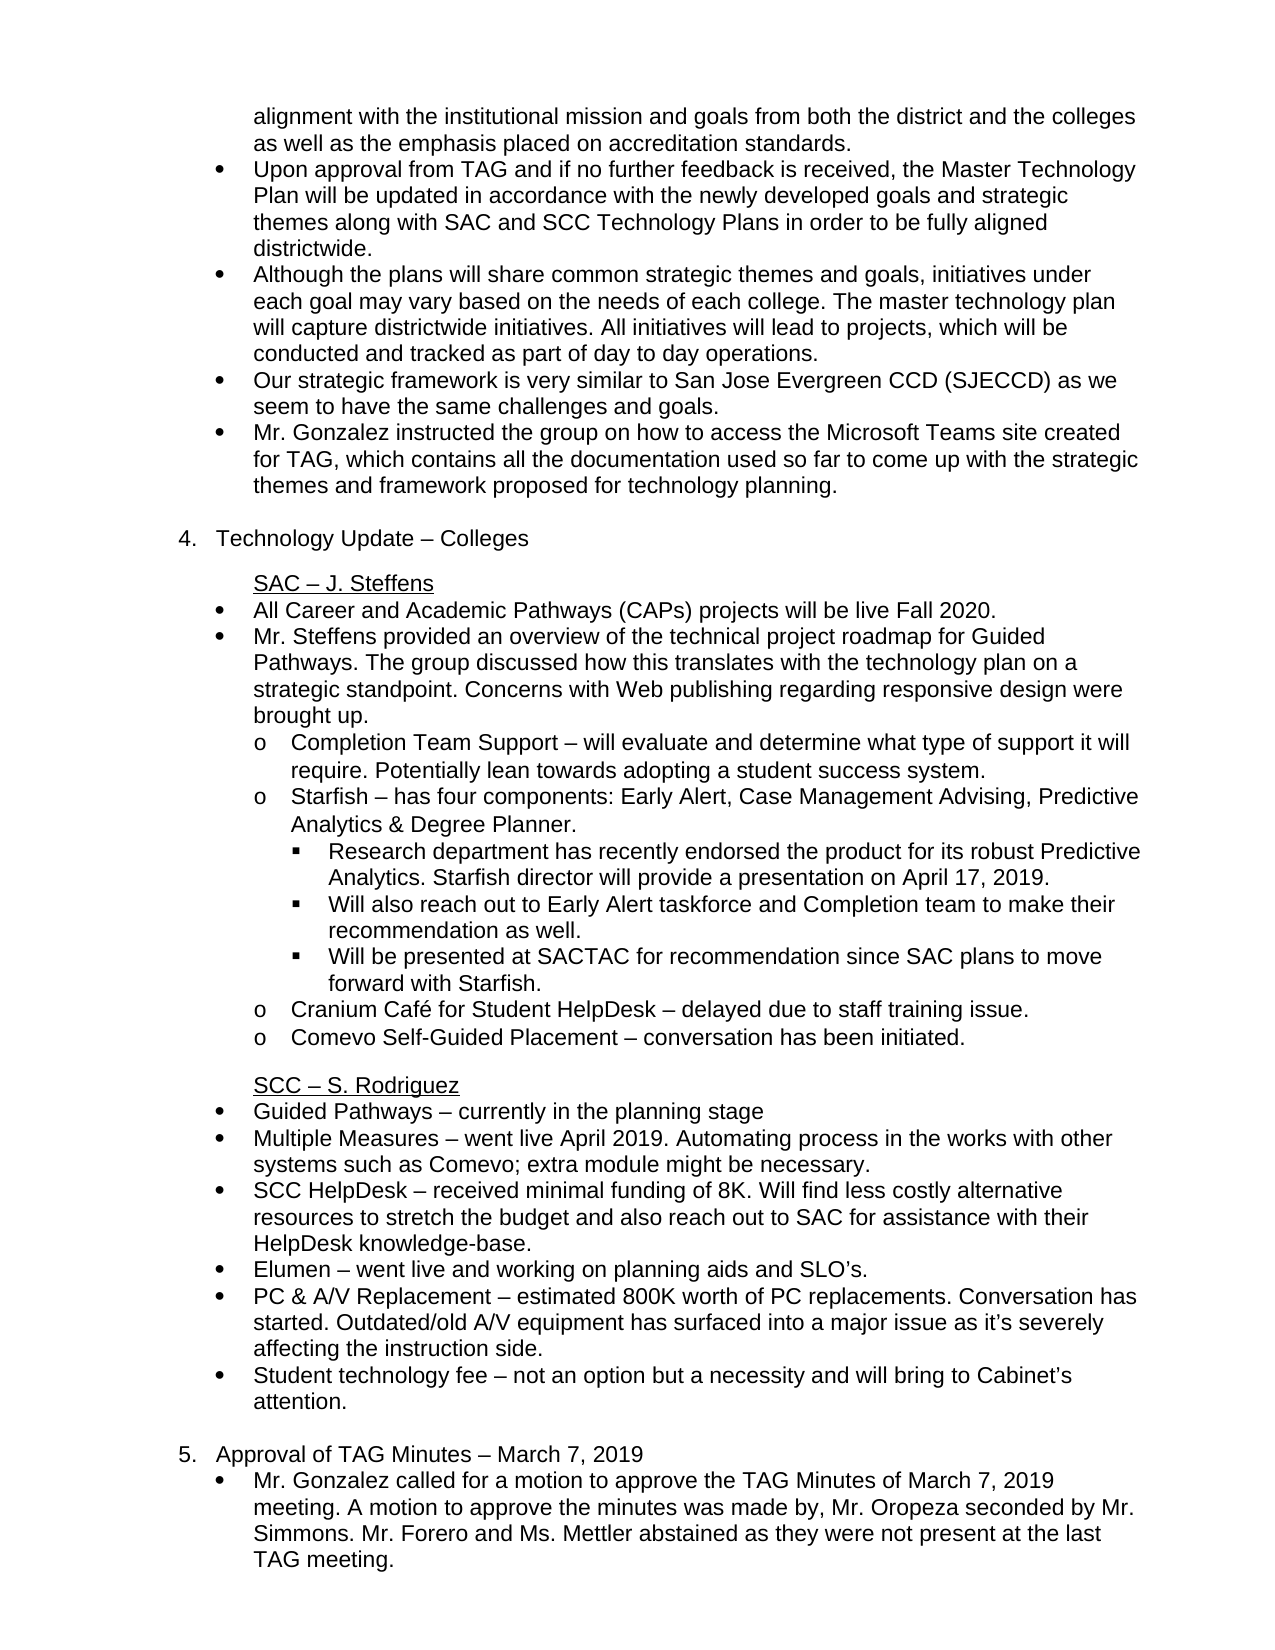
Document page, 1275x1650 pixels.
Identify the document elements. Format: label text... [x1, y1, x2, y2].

list Will be presented at SACTAC for recommendation since SAC plans to move forward with Starfish. [291, 943, 1144, 996]
list Our strategic framework is very similar to San Jose Evergreen CCD (SJECCD) as we seem to have the same challenges and goals. [216, 367, 1144, 419]
list Multiple Measures – went live April 2019. Automating process in the works with other systems such as Comevo; extra module might be necessary. [216, 1124, 1144, 1177]
list Student technology fee – not an option but a necessity and will bring to Cabinet’s attention. [216, 1362, 1144, 1414]
list Cranium Café for Student HelpDesk – delayed due to staff training issue. [253, 996, 1144, 1024]
list PC & A/V Replacement – estimated 800K worth of PC replacements. Conversation has started. Outdated/old A/V equipment has surfaced into a major issue as it’s severely affecting the instruction side. [216, 1283, 1144, 1362]
text SCC – S. Rodriguez [253, 1072, 1144, 1098]
list Elumen – went live and working on planning aids and SLO’s. [216, 1256, 1144, 1283]
list Completion Team Support – will evaluate and determine what type of support it will require. Potentially lean towards adopting a student success system. [253, 728, 1144, 783]
list Research department has recently endorsed the product for its robust Predictive Analytics. Starfish director will provide a presentation on April 17, 2019. [291, 838, 1144, 891]
list Although the plans will share common strategic themes and goals, initiatives under each goal may vary based on the needs of each college. The master technology plan will capture districtwide initiatives. All initiatives will lead to projects, which will be conducted and tracked as part of day to day operations. [216, 261, 1144, 367]
list All Career and Academic Pathways (CAPs) projects will be live Fall 2020. [216, 597, 1144, 623]
list Will also reach out to Early Alert taskforce and Completion team to make their recommendation as well. [291, 891, 1144, 943]
list Starfish – has four components: Early Alert, Case Management Advising, Predictive Analytics & Degree Planner. [253, 783, 1144, 838]
list Upon approval from TAG and if no further feedback is received, the Master Technology Plan will be updated in accordance with the newly developed goals and strategic themes along with SAC and SCC Technology Plans in order to be fully aligned districtwide. [216, 156, 1144, 261]
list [216, 103, 1144, 156]
list Comevo Self-Guided Placement – conversation has been initiated. [253, 1024, 1144, 1053]
list SCC HelpDesk – received minimal funding of 8K. Will find less costly alternative resources to stretch the budget and also reach out to SAC for assistance with their HelpDesk knowledge-base. [216, 1177, 1144, 1256]
list Mr. Steffens provided an overview of the technical project roadmap for Guided Pathways. The group discussed how this translates with the technology plan on a strategic standpoint. Concerns with Web publishing regarding responsive design were brought up. [216, 623, 1144, 728]
list Mr. Gonzalez called for a motion to approve the TAG Minutes of March 7, 2019 meeting. A motion to approve the minutes was made by, Mr. Oropeza seconded by Mr. Simmons. Mr. Forero and Ms. Mettler abstained as they were not present at the last TAG meeting. [216, 1467, 1144, 1572]
list Guided Pathways – currently in the planning stage [216, 1098, 1144, 1124]
list Mr. Gonzalez instructed the group on how to access the Microsoft Teams site created for TAG, which contains all the documentation used so far to come up with the strategic themes and framework proposed for technology planning. [216, 419, 1144, 498]
list SAC – J. Steffens [253, 570, 1144, 597]
list Approval of TAG Minutes – March 7, 2019 [178, 1441, 1144, 1467]
list Technology Update – Colleges [178, 525, 1144, 551]
